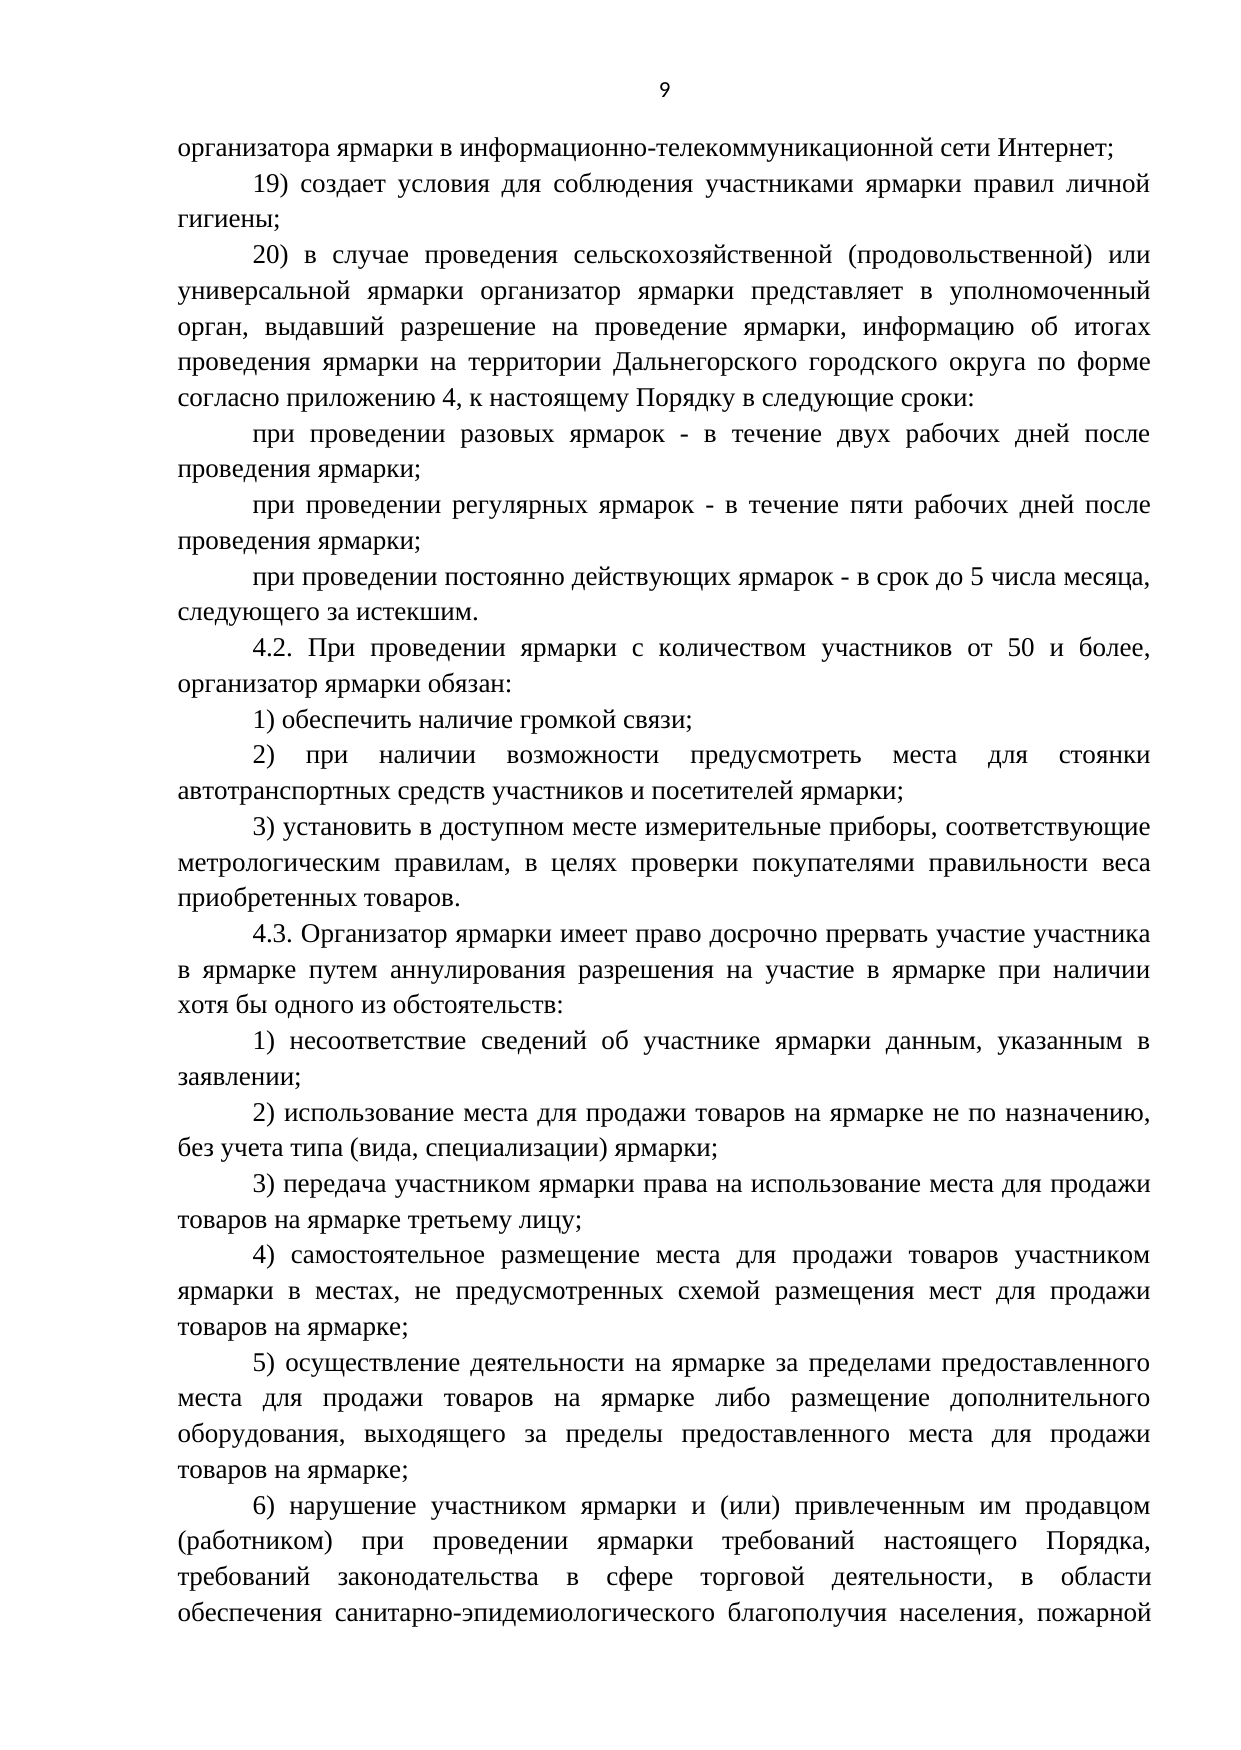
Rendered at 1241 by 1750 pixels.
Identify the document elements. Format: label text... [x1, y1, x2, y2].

text 2) использование места для продажи товаров на ярмарке не по назначению, без учета типа (вида, специализации) ярмарки; [177, 1096, 1152, 1163]
text 3) передача участником ярмарки права на использование места для продажи товаров на ярмарке третьему лицу; [177, 1167, 1152, 1234]
text 4) самостоятельное размещение места для продажи товаров участником ярмарки в местах, не предусмотренных схемой размещения мест для продажи товаров на ярмарке; [177, 1239, 1152, 1341]
text 3) установить в доступном месте измерительные приборы, соответствующие метрологическим правилам, в целях проверки покупателями правильности веса приобретенных товаров. [177, 810, 1152, 912]
text при проведении постоянно действующих ярмарок - в срок до 5 числа месяца, следующего за истекшим. [177, 560, 1152, 627]
text 1) обеспечить наличие громкой связи; [177, 703, 1152, 734]
text 19) создает условия для соблюдения участниками ярмарки правил личной гигиены; [177, 167, 1152, 234]
text 4.2. При проведении ярмарки с количеством участников от 50 и более, организатор ярмарки обязан: [177, 631, 1152, 698]
text 4.3. Организатор ярмарки имеет право досрочно прервать участие участника в ярмарке путем аннулирования разрешения на участие в ярмарке при наличии хотя бы одного из обстоятельств: [177, 917, 1152, 1020]
text 20) в случае проведения сельскохозяйственной (продовольственной) или универсальной ярмарки организатор ярмарки представляет в уполномоченный орган, выдавший разрешение на проведение ярмарки, информацию об итогах проведения ярмарки на территории Дальнегорского городского округа по форме согласно приложению 4, к настоящему Порядку в следующие сроки: [177, 238, 1152, 412]
text при проведении разовых ярмарок - в течение двух рабочих дней после проведения ярмарки; [177, 417, 1152, 484]
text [177, 131, 1152, 162]
text 5) осуществление деятельности на ярмарке за пределами предоставленного места для продажи товаров на ярмарке либо размещение дополнительного оборудования, выходящего за пределы предоставленного места для продажи товаров на ярмарке; [177, 1346, 1152, 1484]
text при проведении регулярных ярмарок - в течение пяти рабочих дней после проведения ярмарки; [177, 488, 1152, 555]
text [177, 1489, 1152, 1627]
text 1) несоответствие сведений об участнике ярмарки данным, указанным в заявлении; [177, 1024, 1152, 1091]
text 2) при наличии возможности предусмотреть места для стоянки автотранспортных средств участников и посетителей ярмарки; [177, 738, 1152, 805]
